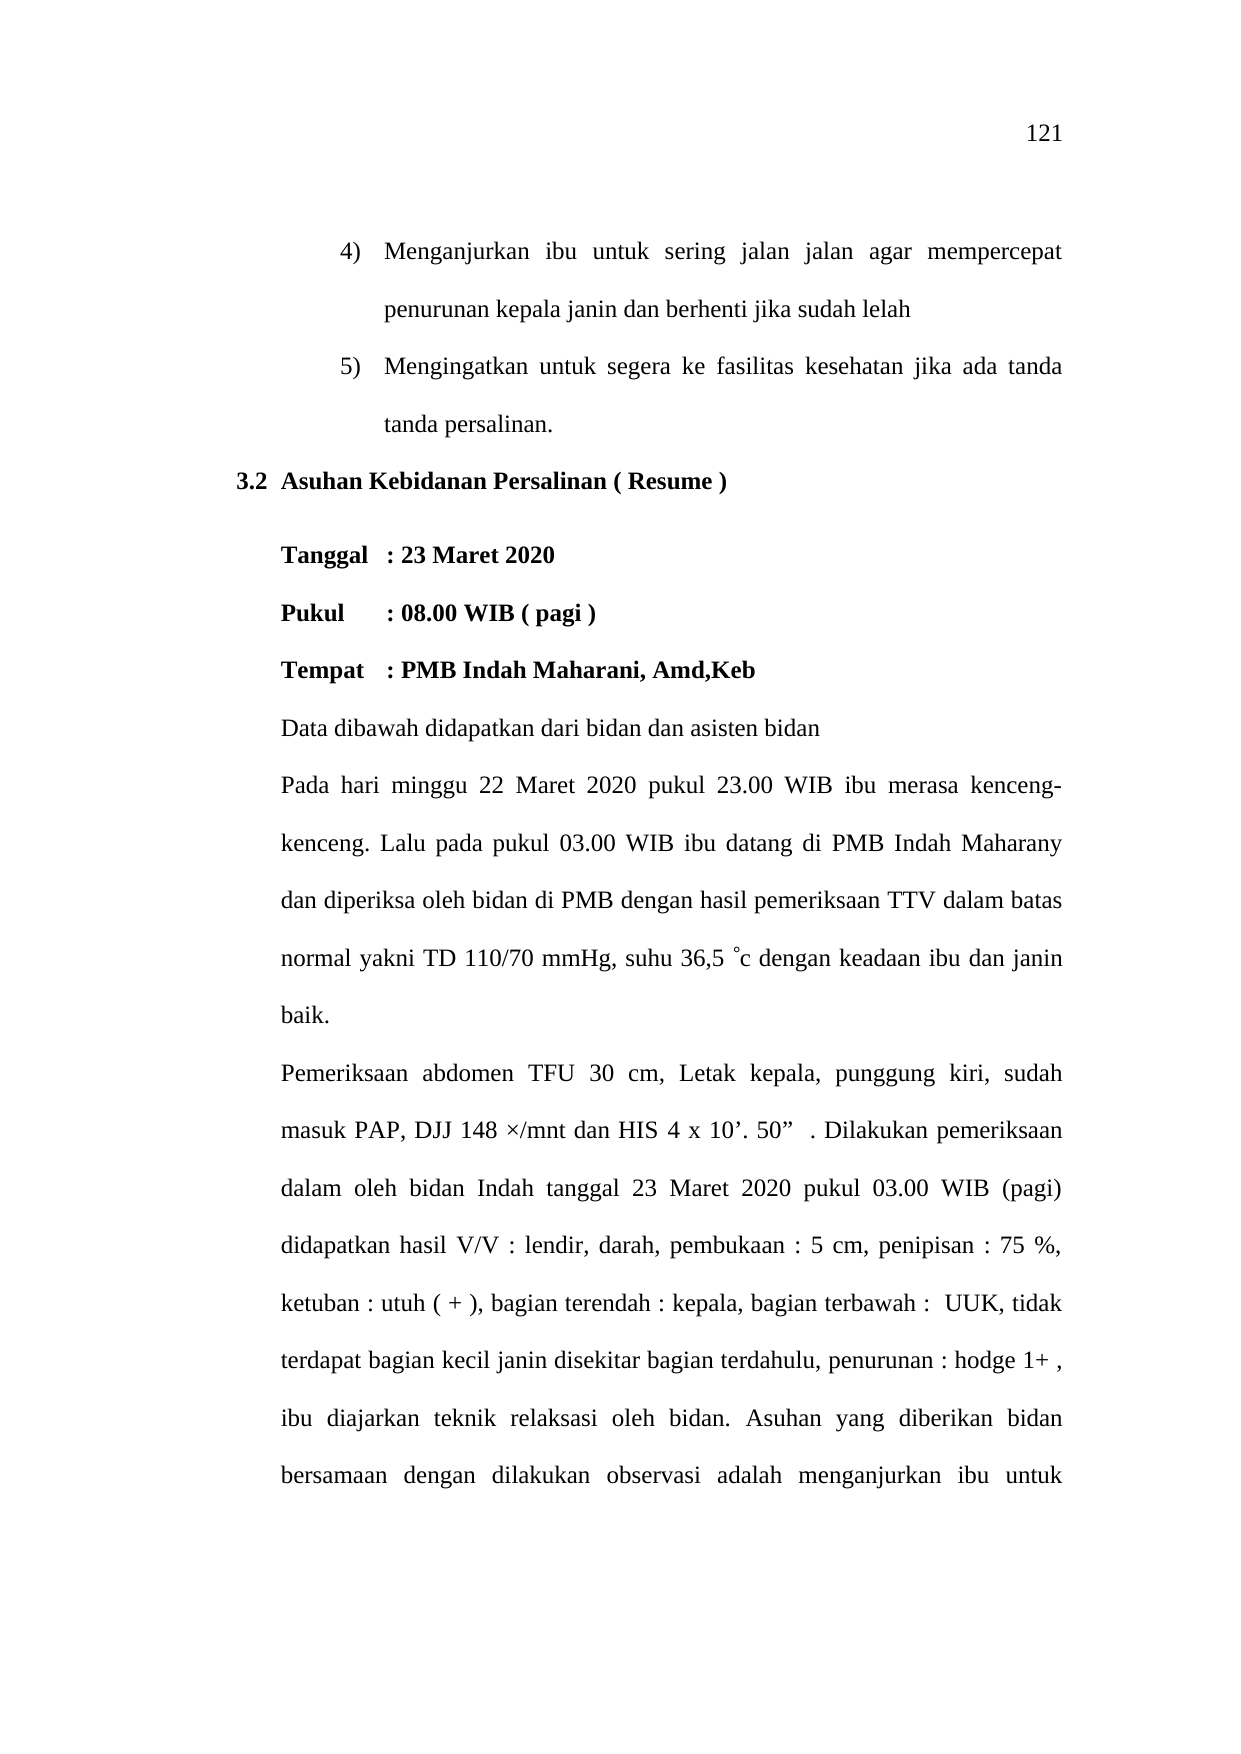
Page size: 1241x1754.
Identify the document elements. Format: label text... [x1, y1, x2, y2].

text Data dibawah didapatkan dari bidan dan asisten bidan [281, 713, 1063, 742]
text Pukul : 08.00 WIB ( pagi ) [281, 598, 1063, 627]
text Tanggal : 23 Maret 2020 [281, 540, 1063, 569]
list Mengingatkan untuk segera ke fasilitas kesehatan jika ada tanda tanda persalinan. [340, 351, 1063, 437]
list Menganjurkan ibu untuk sering jalan jalan agar mempercepat penurunan kepala janin dan berhenti jika sudah lelah [340, 236, 1063, 322]
text Pada hari minggu 22 Maret 2020 pukul 23.00 WIB ibu merasa kenceng- kenceng. Lalu pada pukul 03.00 WIB ibu datang di PMB Indah Maharany dan diperiksa oleh bidan di PMB dengan hasil pemeriksaan TTV dalam batas normal yakni TD 110/70 mmHg, suhu 36,5 c dengan keadaan ibu dan janin baik. [281, 770, 1063, 1029]
list Asuhan Kebidanan Persalinan ( Resume ) [236, 466, 1063, 495]
text Tempat : PMB Indah Maharani, Amd,Keb [281, 655, 1063, 684]
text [281, 1058, 1063, 1489]
